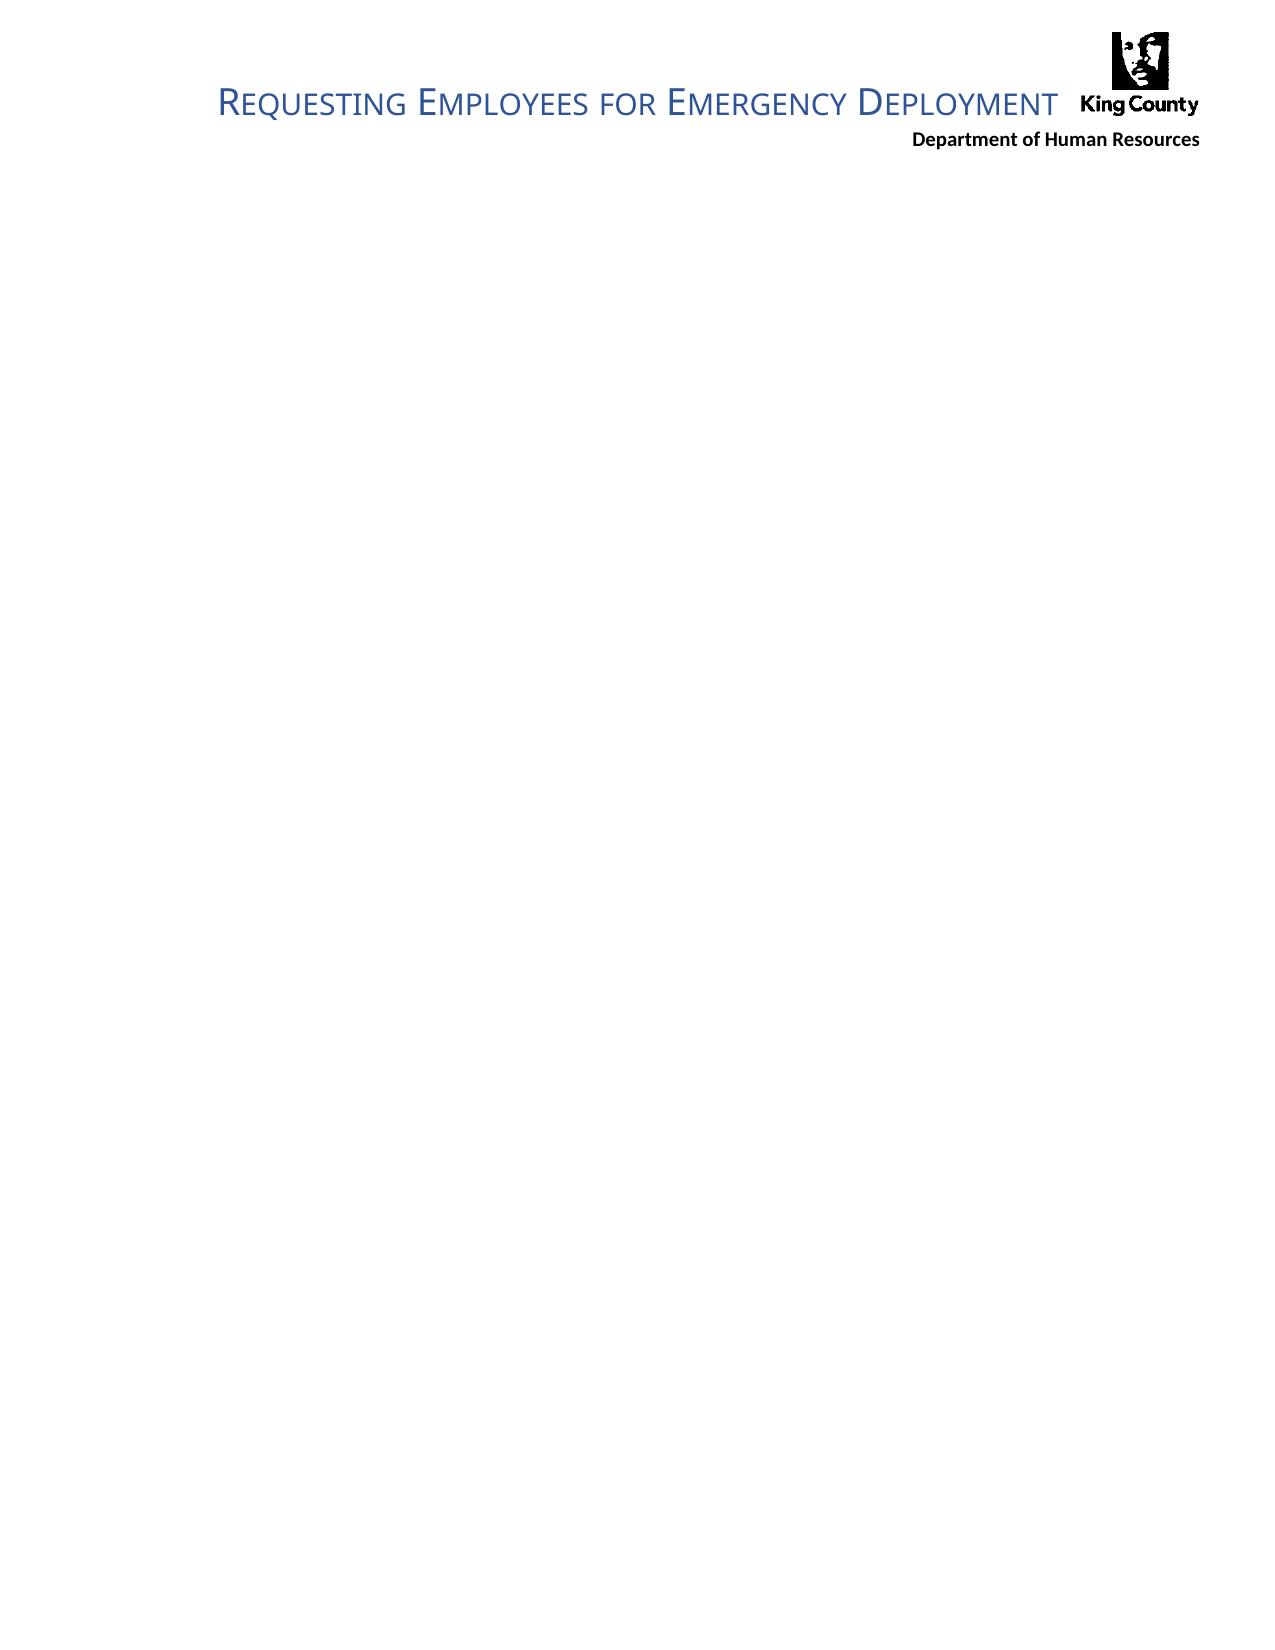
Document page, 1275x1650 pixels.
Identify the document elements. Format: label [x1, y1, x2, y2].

picture [1081, 32, 1199, 116]
